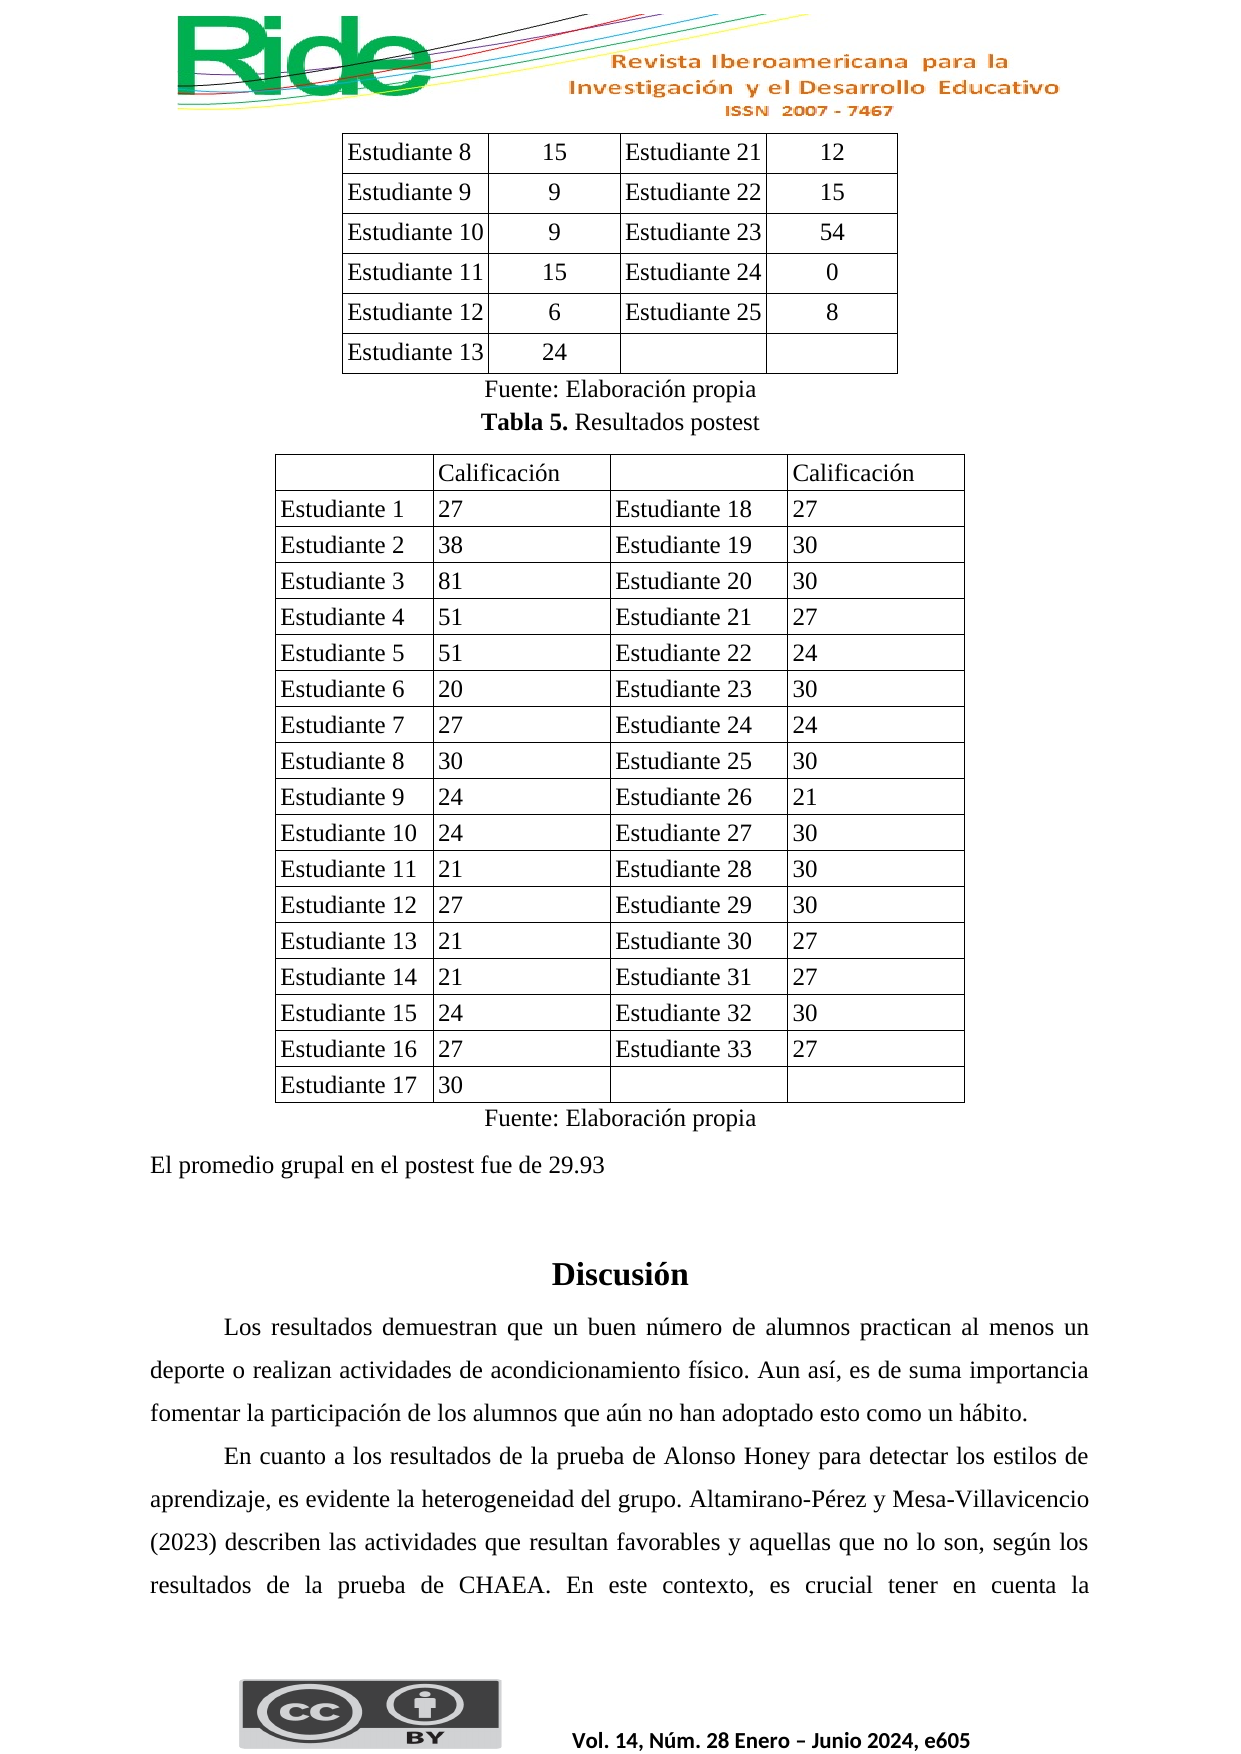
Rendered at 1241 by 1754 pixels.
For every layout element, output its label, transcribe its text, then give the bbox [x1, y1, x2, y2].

table_cell 27 [788, 491, 964, 526]
text Los resultados demuestran que un buen número de alumnos practican al menos un deporte o realizan actividades de acondicionamiento físico. Aun así, es de suma importancia fomentar la participación de los alumnos que aún no han adoptado esto como un hábito. [150, 1312, 1090, 1427]
table_cell 21 [434, 851, 610, 886]
text Discusión [150, 1254, 1090, 1293]
table_cell Estudiante 11 [276, 851, 433, 886]
table_cell 24 [788, 635, 964, 670]
table_cell Estudiante 24 [611, 707, 787, 742]
table_cell 27 [788, 1031, 964, 1066]
table_cell 9 [489, 214, 620, 253]
table_cell Estudiante 26 [611, 779, 787, 814]
table_cell Estudiante 16 [276, 1031, 433, 1066]
table_cell Estudiante 9 [276, 779, 433, 814]
table_cell [767, 334, 897, 373]
table_cell 30 [788, 743, 964, 778]
table_cell 51 [434, 599, 610, 634]
text Fuente: Elaboración propia [150, 374, 1090, 402]
table_cell 27 [434, 887, 610, 922]
table_cell Estudiante 11 [343, 254, 488, 292]
table_cell 24 [434, 779, 610, 814]
table_cell Estudiante 13 [276, 923, 433, 958]
table_cell 24 [434, 815, 610, 850]
table_cell Estudiante 22 [621, 174, 766, 213]
table_cell 21 [434, 923, 610, 958]
table_cell 24 [489, 334, 620, 373]
table_cell [621, 334, 766, 373]
table_cell 27 [788, 959, 964, 994]
table_cell Estudiante 21 [621, 134, 766, 173]
table_cell 15 [489, 254, 620, 292]
table_cell Estudiante 14 [276, 959, 433, 994]
table_cell Estudiante 25 [621, 294, 766, 332]
table_cell Estudiante 21 [611, 599, 787, 634]
table_cell Estudiante 12 [343, 294, 488, 332]
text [150, 1441, 1090, 1599]
table_cell Estudiante 1 [276, 491, 433, 526]
table_cell [611, 1067, 787, 1102]
table_cell Estudiante 31 [611, 959, 787, 994]
table_cell Estudiante 3 [276, 563, 433, 598]
table_header [276, 455, 433, 489]
table_cell Estudiante 15 [276, 995, 433, 1030]
table_cell 15 [767, 174, 897, 213]
table_header Calificación [788, 455, 964, 489]
table_cell 30 [788, 995, 964, 1030]
table_cell 30 [788, 527, 964, 562]
table_cell Estudiante 32 [611, 995, 787, 1030]
table_cell 27 [434, 491, 610, 526]
table_cell 21 [434, 959, 610, 994]
table_cell 0 [767, 254, 897, 292]
picture [239, 1679, 502, 1749]
table_cell Estudiante 27 [611, 815, 787, 850]
table_cell Estudiante 10 [276, 815, 433, 850]
table_cell Estudiante 7 [276, 707, 433, 742]
picture [177, 14, 1063, 119]
table_cell Estudiante 33 [611, 1031, 787, 1066]
table_cell 30 [788, 563, 964, 598]
table_cell 27 [788, 923, 964, 958]
table_cell Estudiante 25 [611, 743, 787, 778]
table_cell 27 [788, 599, 964, 634]
table_cell 6 [489, 294, 620, 332]
text El promedio grupal en el postest fue de 29.93 [150, 1150, 1090, 1179]
table_cell Estudiante 8 [276, 743, 433, 778]
table_cell 27 [434, 1031, 610, 1066]
table_cell [788, 1067, 964, 1102]
table_cell 20 [434, 671, 610, 706]
table_cell 30 [788, 851, 964, 886]
table_cell 27 [434, 707, 610, 742]
table_cell 24 [788, 707, 964, 742]
table_cell Estudiante 23 [611, 671, 787, 706]
table_header [611, 455, 787, 489]
table_cell 30 [788, 671, 964, 706]
table_cell Estudiante 8 [343, 134, 488, 173]
table_cell Estudiante 2 [276, 527, 433, 562]
text Tabla 5. Resultados postest [150, 407, 1090, 436]
table_cell 30 [434, 1067, 610, 1102]
table_cell 15 [489, 134, 620, 173]
table_cell Estudiante 20 [611, 563, 787, 598]
table_cell Estudiante 29 [611, 887, 787, 922]
table_cell 12 [767, 134, 897, 173]
table_cell Estudiante 5 [276, 635, 433, 670]
table_cell 38 [434, 527, 610, 562]
table_header Calificación [434, 455, 610, 489]
table_cell 8 [767, 294, 897, 332]
table_cell Estudiante 19 [611, 527, 787, 562]
table_cell Estudiante 17 [276, 1067, 433, 1102]
table_cell 30 [788, 815, 964, 850]
table_cell 51 [434, 635, 610, 670]
table_cell 9 [489, 174, 620, 213]
table_cell Estudiante 12 [276, 887, 433, 922]
table_cell Estudiante 6 [276, 671, 433, 706]
table_cell 24 [434, 995, 610, 1030]
table_cell Estudiante 10 [343, 214, 488, 253]
table_cell 21 [788, 779, 964, 814]
table_cell Estudiante 24 [621, 254, 766, 292]
table_cell Estudiante 30 [611, 923, 787, 958]
table_cell 30 [788, 887, 964, 922]
table_cell Estudiante 22 [611, 635, 787, 670]
table_cell Estudiante 9 [343, 174, 488, 213]
text Fuente: Elaboración propia [150, 1103, 1090, 1132]
table_cell Estudiante 23 [621, 214, 766, 253]
table_cell Estudiante 28 [611, 851, 787, 886]
table_cell Estudiante 18 [611, 491, 787, 526]
table_cell 54 [767, 214, 897, 253]
table_cell 30 [434, 743, 610, 778]
table_cell 81 [434, 563, 610, 598]
table_cell Estudiante 13 [343, 334, 488, 373]
table_cell Estudiante 4 [276, 599, 433, 634]
